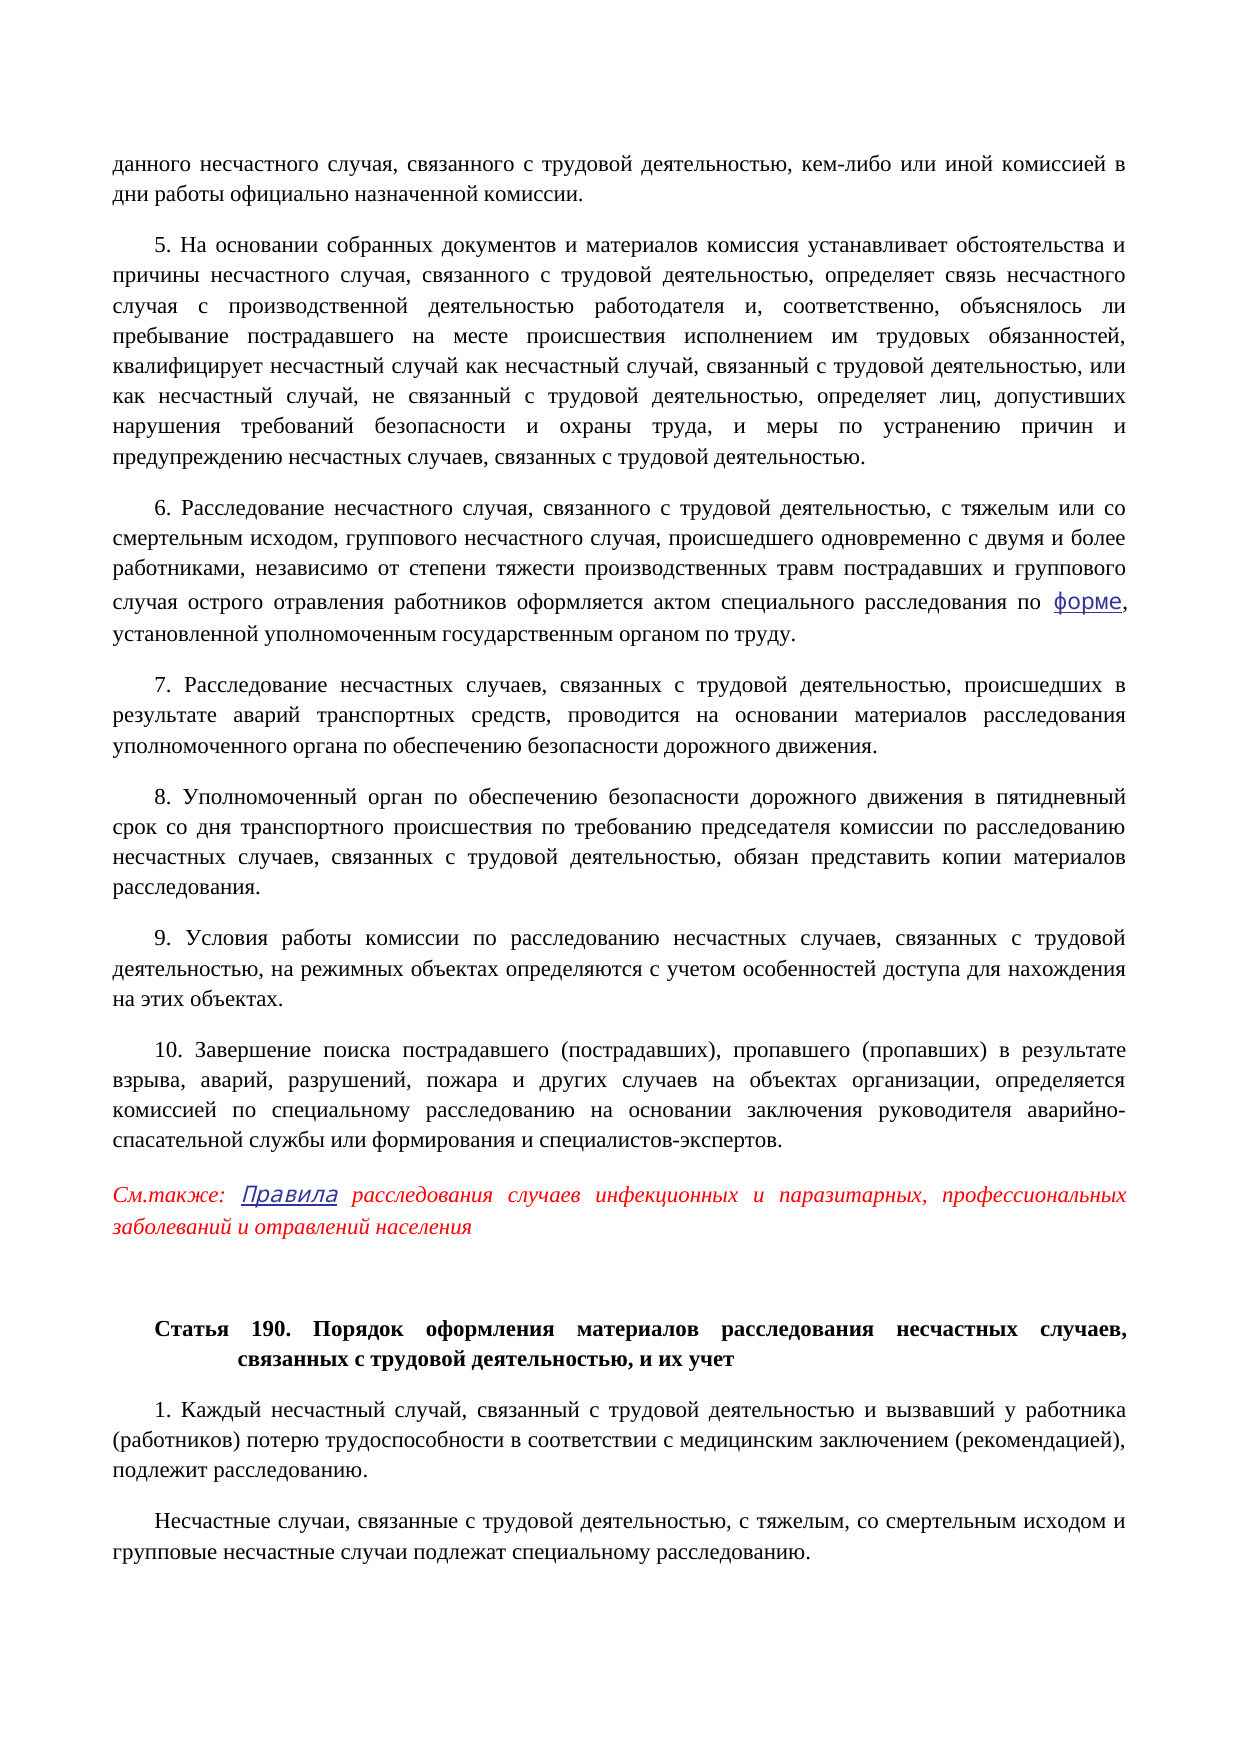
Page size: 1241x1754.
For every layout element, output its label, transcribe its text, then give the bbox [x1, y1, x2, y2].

text См.также: Правила расследования случаев инфекционных и паразитарных, профессиональных заболеваний и отравлений населения [112, 1178, 1128, 1239]
text 9. Условия работы комиссии по расследованию несчастных случаев, связанных с трудовой деятельностью, на режимных объектах определяются с учетом особенностей доступа для нахождения на этих объектах. [112, 924, 1128, 1011]
text 6. Расследование несчастного случая, связанного с трудовой деятельностью, с тяжелым или со смертельным исходом, группового несчастного случая, происшедшего одновременно с двумя и более работниками, независимо от степени тяжести производственных травм пострадавших и группового случая острого отравления работников оформляется актом специального расследования по форме, установленной уполномоченным государственным органом по труду. [112, 494, 1128, 647]
text 8. Уполномоченный орган по обеспечению безопасности дорожного движения в пятидневный срок со дня транспортного происшествия по требованию председателя комиссии по расследованию несчастных случаев, связанных с трудовой деятельностью, обязан представить копии материалов расследования. [112, 783, 1128, 900]
text 10. Завершение поиска пострадавшего (пострадавших), пропавшего (пропавших) в результате взрыва, аварий, разрушений, пожара и других случаев на объектах организации, определяется комиссией по специальному расследованию на основании заключения руководителя аварийно-спасательной службы или формирования и специалистов-экспертов. [112, 1036, 1128, 1153]
text Несчастные случаи, связанные с трудовой деятельностью, с тяжелым, со смертельным исходом и групповые несчастные случаи подлежат специальному расследованию. [112, 1507, 1128, 1564]
text 7. Расследование несчастных случаев, связанных с трудовой деятельностью, происшедших в результате аварий транспортных средств, проводится на основании материалов расследования уполномоченного органа по обеспечению безопасности дорожного движения. [112, 671, 1128, 758]
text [112, 150, 1128, 207]
text 1. Каждый несчастный случай, связанный с трудовой деятельностью и вызвавший у работника (работников) потерю трудоспособности в соответствии с медицинским заключением (рекомендацией), подлежит расследованию. [112, 1396, 1128, 1483]
text Статья 190. Порядок оформления материалов расследования несчастных случаев, связанных с трудовой деятельностью, и их учет [154, 1315, 1128, 1371]
text 5. На основании собранных документов и материалов комиссия устанавливает обстоятельства и причины несчастного случая, связанного с трудовой деятельностью, определяет связь несчастного случая с производственной деятельностью работодателя и, соответственно, объяснялось ли пребывание пострадавшего на месте происшествия исполнением им трудовых обязанностей, квалифицирует несчастный случай как несчастный случай, связанный с трудовой деятельностью, или как несчастный случай, не связанный с трудовой деятельностью, определяет лиц, допустивших нарушения требований безопасности и охраны труда, и меры по устранению причин и предупреждению несчастных случаев, связанных с трудовой деятельностью. [112, 231, 1128, 469]
